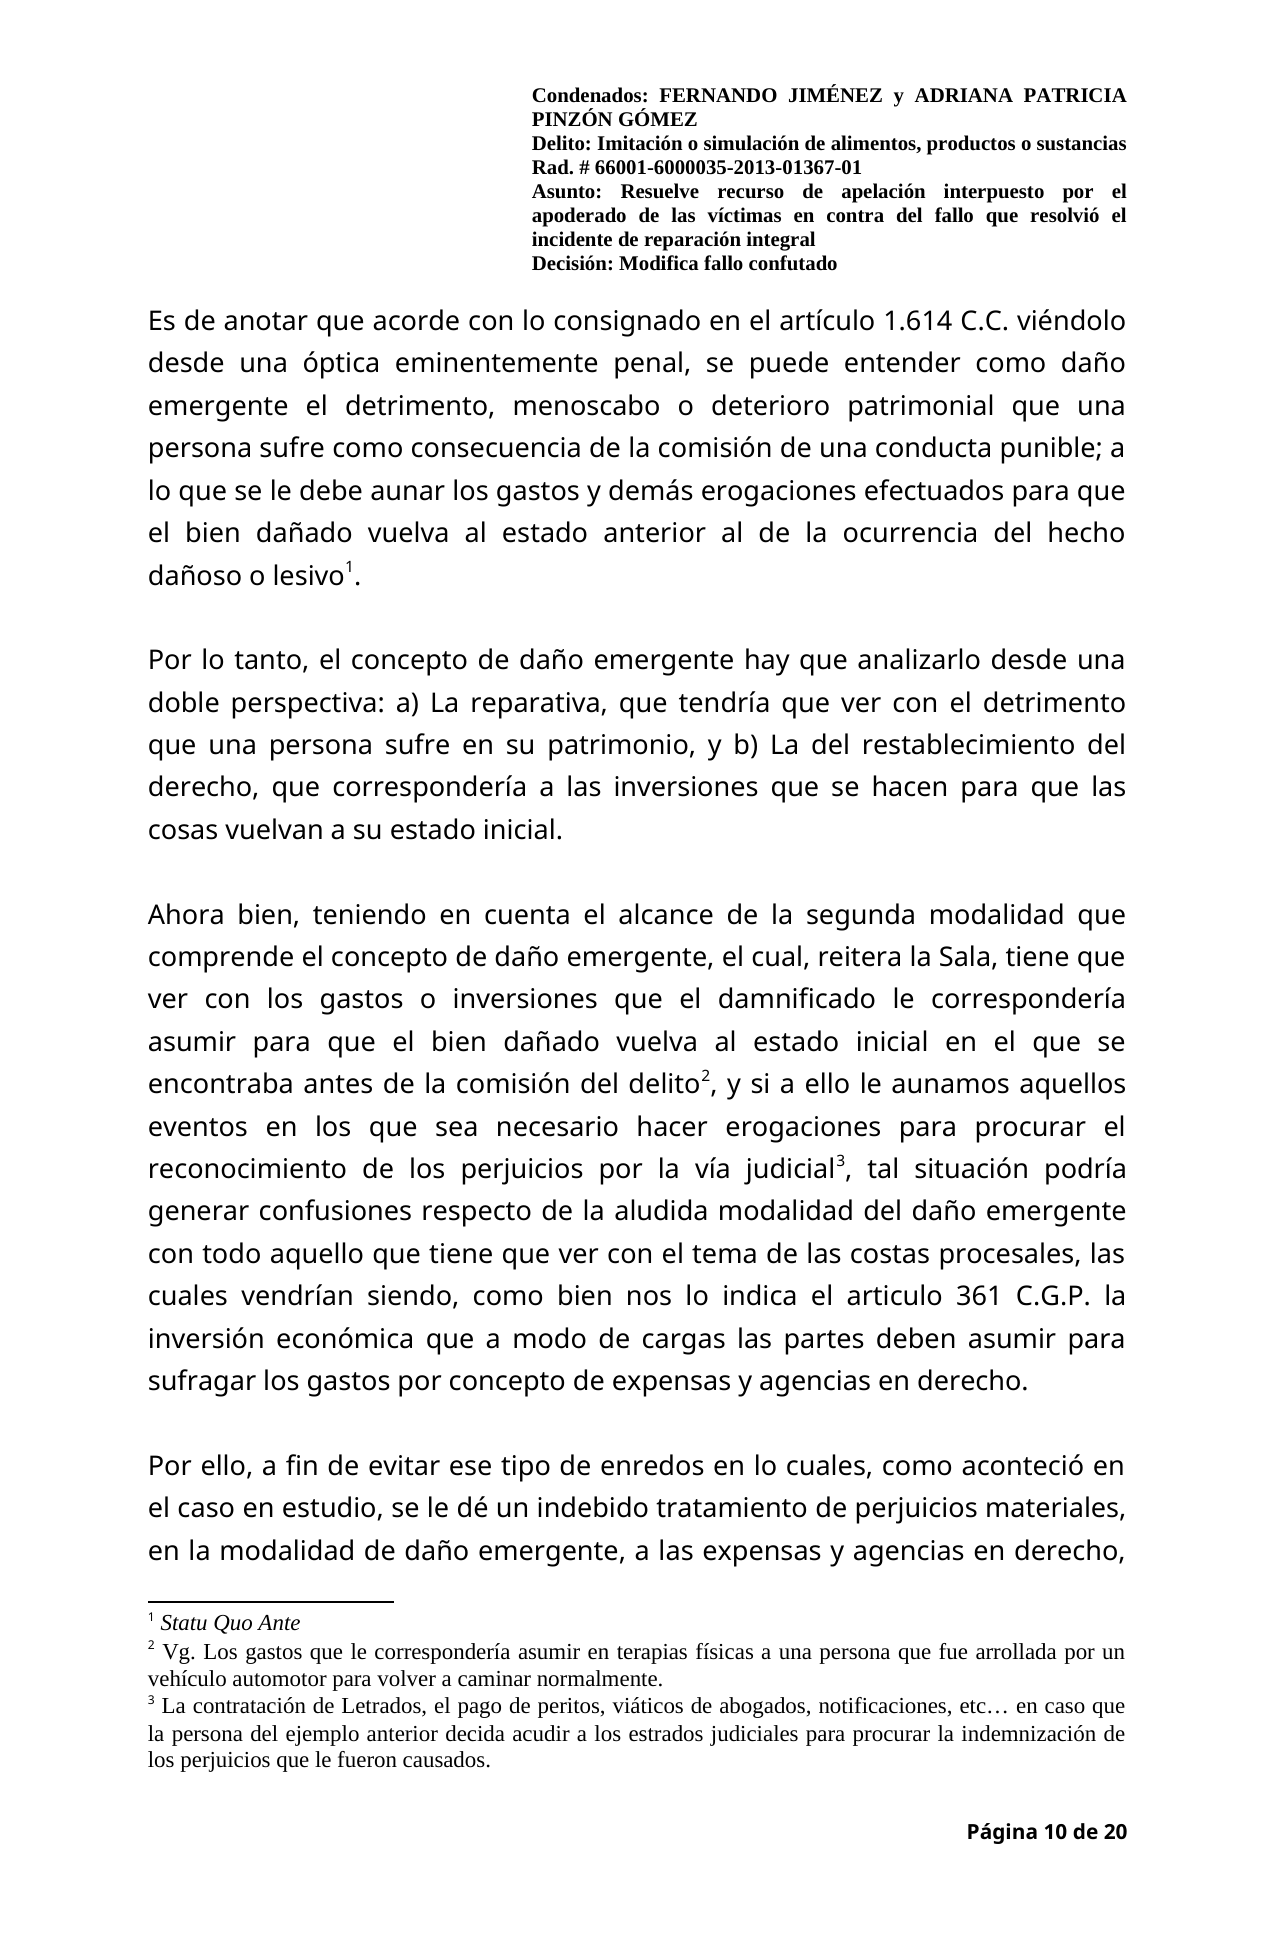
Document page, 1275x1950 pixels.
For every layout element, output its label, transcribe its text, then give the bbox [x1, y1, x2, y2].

text Ahora bien, teniendo en cuenta el alcance de la segunda modalidad que comprende el concepto de daño emergente, el cual, reitera la Sala, tiene que ver con los gastos o inversiones que el damnificado le correspondería asumir para que el bien dañado vuelva al estado inicial en el que se encontraba antes de la comisión del delito, y si a ello le aunamos aquellos eventos en los que sea necesario hacer erogaciones para procurar el reconocimiento de los perjuicios por la vía judicial, tal situación podría generar confusiones respecto de la aludida modalidad del daño emergente con todo aquello que tiene que ver con el tema de las costas procesales, las cuales vendrían siendo, como bien nos lo indica el articulo 361 C.G.P. la inversión económica que a modo de cargas las partes deben asumir para sufragar los gastos por concepto de expensas y agencias en derecho. [148, 895, 1127, 1398]
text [148, 1446, 1127, 1568]
text Por lo tanto, el concepto de daño emergente hay que analizarlo desde una doble perspectiva: a) La reparativa, que tendría que ver con el detrimento que una persona sufre en su patrimonio, y b) La del restablecimiento del derecho, que correspondería a las inversiones que se hacen para que las cosas vuelvan a su estado inicial. [148, 641, 1127, 847]
text Es de anotar que acorde con lo consignado en el artículo 1.614 C.C. viéndolo desde una óptica eminentemente penal, se puede entender como daño emergente el detrimento, menoscabo o deterioro patrimonial que una persona sufre como consecuencia de la comisión de una conducta punible; a lo que se le debe aunar los gastos y demás erogaciones efectuados para que el bien dañado vuelva al estado anterior al de la ocurrencia del hecho dañoso o lesivo. [148, 302, 1127, 593]
